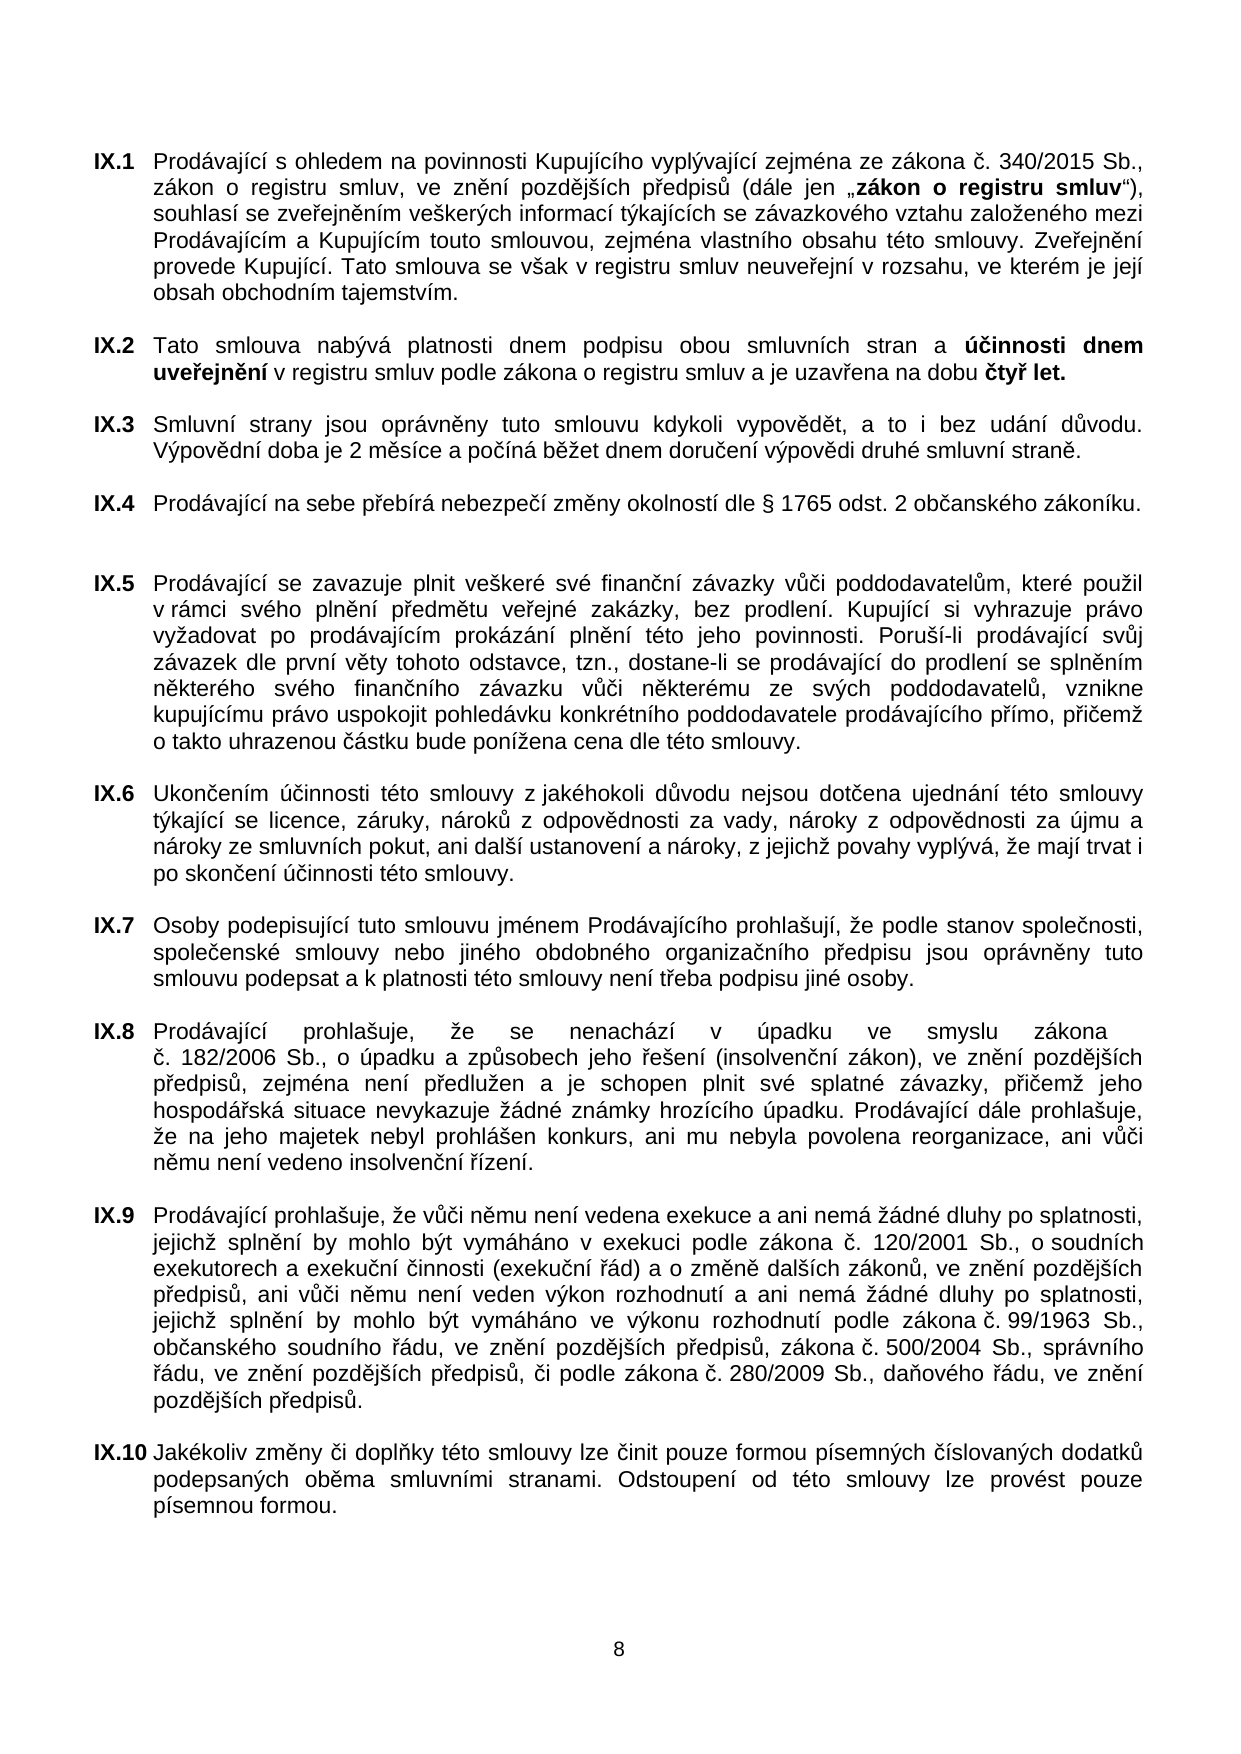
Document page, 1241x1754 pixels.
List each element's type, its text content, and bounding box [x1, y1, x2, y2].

text Prodávající se zavazuje plnit veškeré své finanční závazky vůči poddodavatelům, které použil v rámci svého plnění předmětu veřejné zakázky, bez prodlení. Kupující si vyhrazuje právo vyžadovat po prodávajícím prokázání plnění této jeho povinnosti. Poruší-li prodávající svůj závazek dle první věty tohoto odstavce, tzn., dostane-li se prodávající do prodlení se splněním některého svého finančního závazku vůči některému ze svých poddodavatelů, vznikne kupujícímu právo uspokojit pohledávku konkrétního poddodavatele prodávajícího přímo, přičemž o takto uhrazenou částku bude ponížena cena dle této smlouvy. [94, 569, 1144, 754]
text Prodávající prohlašuje, že se nenachází v úpadku ve smyslu zákona č. 182/2006 Sb., o úpadku a způsobech jeho řešení (insolvenční zákon), ve znění pozdějších předpisů, zejména není předlužen a je schopen plnit své splatné závazky, přičemž jeho hospodářská situace nevykazuje žádné známky hrozícího úpadku. Prodávající dále prohlašuje, že na jeho majetek nebyl prohlášen konkurs, ani mu nebyla povolena reorganizace, ani vůči němu není vedeno insolvenční řízení. [94, 1018, 1144, 1176]
text Jakékoliv změny či doplňky této smlouvy lze činit pouze formou písemných číslovaných dodatků podepsaných oběma smluvními stranami. Odstoupení od této smlouvy lze provést pouze písemnou formou. [94, 1439, 1144, 1518]
text Prodávající prohlašuje, že vůči němu není vedena exekuce a ani nemá žádné dluhy po splatnosti, jejichž splnění by mohlo být vymáháno v exekuci podle zákona č. 120/2001 Sb., o soudních exekutorech a exekuční činnosti (exekuční řád) a o změně dalších zákonů, ve znění pozdějších předpisů, ani vůči němu není veden výkon rozhodnutí a ani nemá žádné dluhy po splatnosti, jejichž splnění by mohlo být vymáháno ve výkonu rozhodnutí podle zákona č. 99/1963 Sb., občanského soudního řádu, ve znění pozdějších předpisů, zákona č. 500/2004 Sb., správního řádu, ve znění pozdějších předpisů, či podle zákona č. 280/2009 Sb., daňového řádu, ve znění pozdějších předpisů. [94, 1202, 1144, 1413]
text Osoby podepisující tuto smlouvu jménem Prodávajícího prohlašují, že podle stanov společnosti, společenské smlouvy nebo jiného obdobného organizačního předpisu jsou oprávněny tuto smlouvu podepsat a k platnosti této smlouvy není třeba podpisu jiné osoby. [94, 912, 1144, 991]
text Smluvní strany jsou oprávněny tuto smlouvu kdykoli vypovědět, a to i bez udání důvodu. Výpovědní doba je 2 měsíce a počíná běžet dnem doručení výpovědi druhé smluvní straně. [94, 411, 1144, 464]
text Tato smlouva nabývá platnosti dnem podpisu obou smluvních stran a účinnosti dnem uveřejnění v registru smluv podle zákona o registru smluv a je uzavřena na dobu čtyř let. [94, 332, 1144, 385]
text Prodávající na sebe přebírá nebezpečí změny okolností dle § 1765 odst. 2 občanského zákoníku. [94, 490, 1144, 517]
text Prodávající s ohledem na povinnosti Kupujícího vyplývající zejména ze zákona č. 340/2015 Sb., zákon o registru smluv, ve znění pozdějších předpisů (dále jen „zákon o registru smluv“), souhlasí se zveřejněním veškerých informací týkajících se závazkového vztahu založeného mezi Prodávajícím a Kupujícím touto smlouvou, zejména vlastního obsahu této smlouvy. Zveřejnění provede Kupující. Tato smlouva se však v registru smluv neuveřejní v rozsahu, ve kterém je její obsah obchodním tajemstvím. [94, 148, 1144, 306]
text Ukončením účinnosti této smlouvy z jakéhokoli důvodu nejsou dotčena ujednání této smlouvy týkající se licence, záruky, nároků z odpovědnosti za vady, nároky z odpovědnosti za újmu a nároky ze smluvních pokut, ani další ustanovení a nároky, z jejichž povahy vyplývá, že mají trvat i po skončení účinnosti této smlouvy. [94, 780, 1144, 886]
